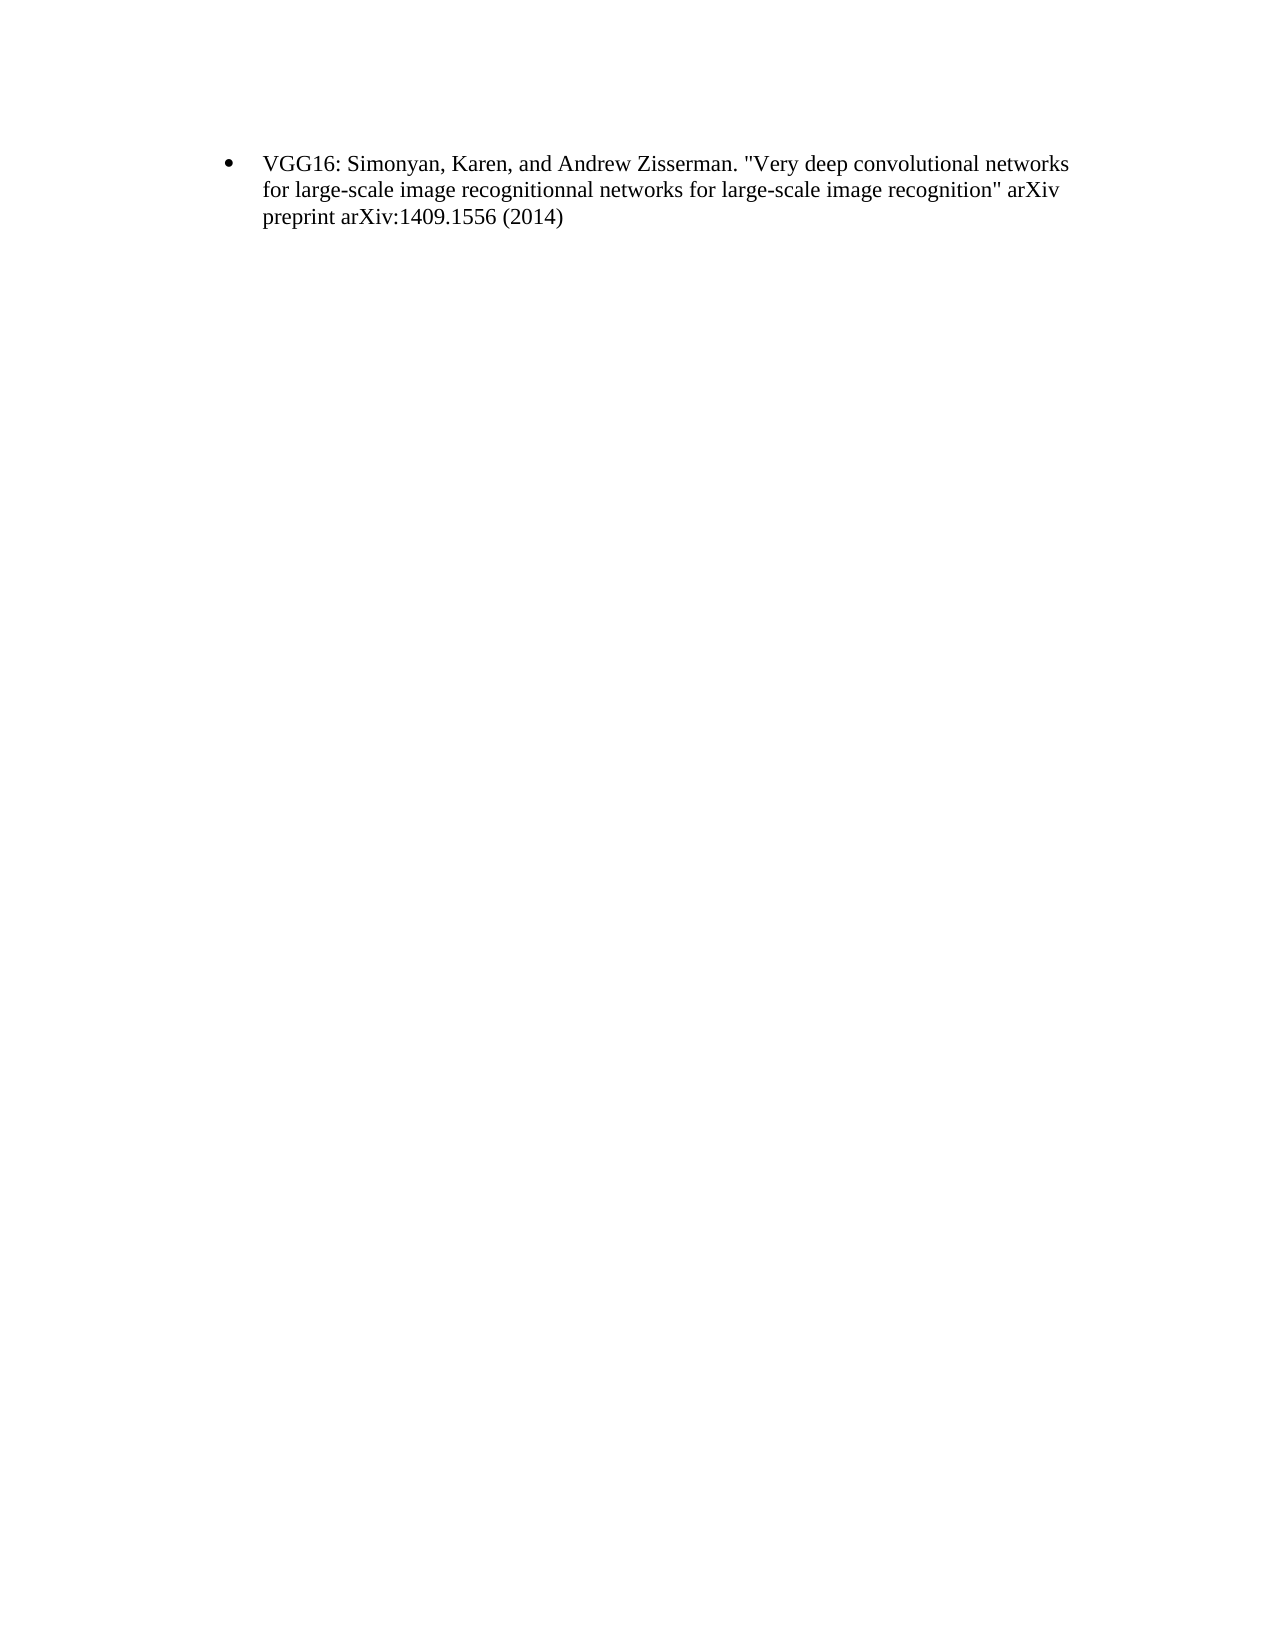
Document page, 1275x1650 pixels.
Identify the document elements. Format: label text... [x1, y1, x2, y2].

list VGG16: Simonyan, Karen, and Andrew Zisserman. "Very deep convolutional networks for large-scale image recognitionnal networks for large-scale image recognition" arXiv preprint arXiv:1409.1556 (2014) [225, 150, 1087, 229]
